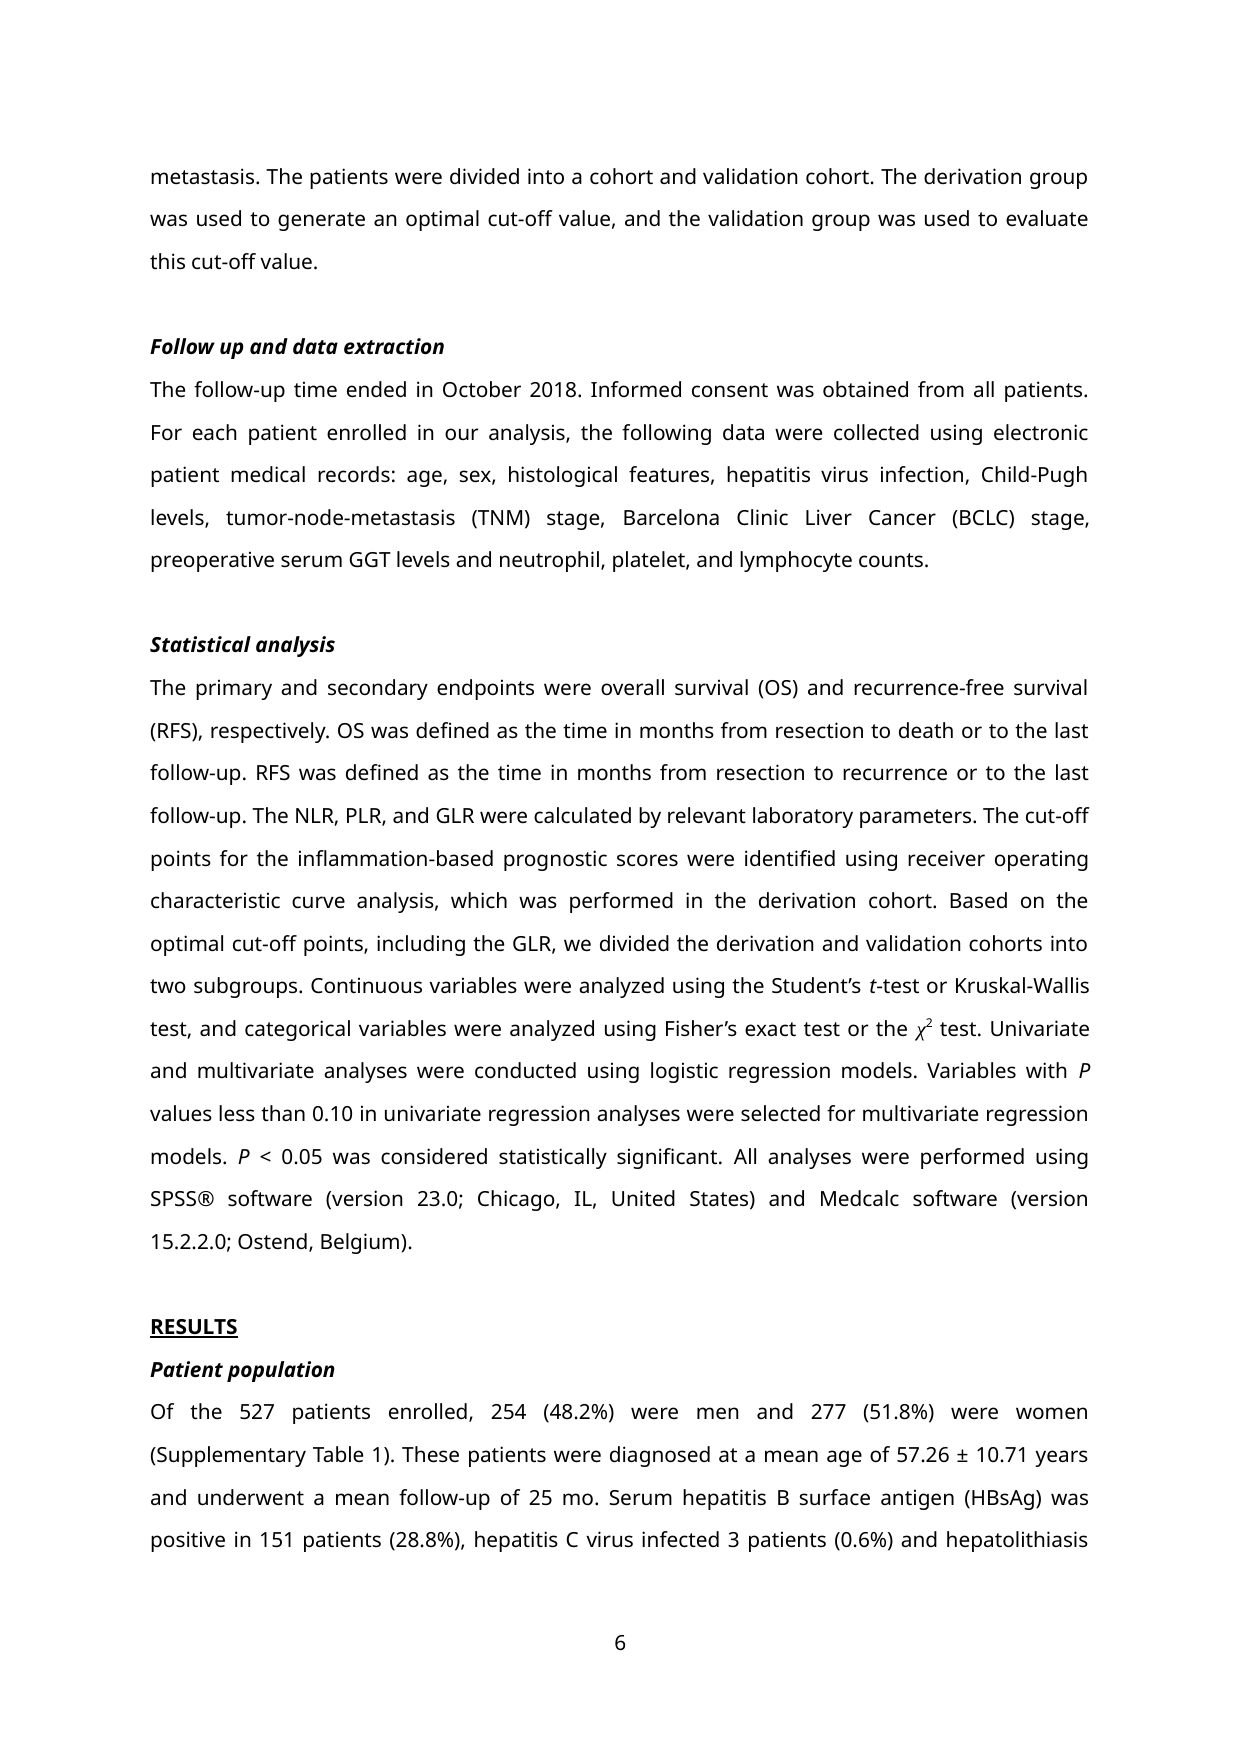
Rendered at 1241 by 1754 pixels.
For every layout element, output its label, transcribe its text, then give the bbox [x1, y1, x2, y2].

text The follow-up time ended in October 2018. Informed consent was obtained from all patients. For each patient enrolled in our analysis, the following data were collected using electronic patient medical records: age, sex, histological features, hepatitis virus infection, Child-Pugh levels, tumor-node-metastasis (TNM) stage, Barcelona Clinic Liver Cancer (BCLC) stage, preoperative serum GGT levels and neutrophil, platelet, and lymphocyte counts. [150, 375, 1090, 574]
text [150, 1397, 1090, 1554]
text Statistical analysis [150, 631, 1090, 659]
text RESULTS [150, 1312, 1090, 1341]
text Patient population [150, 1355, 1090, 1383]
text The primary and secondary endpoints were overall survival (OS) and recurrence-free survival (RFS), respectively. OS was defined as the time in months from resection to death or to the last follow-up. RFS was defined as the time in months from resection to recurrence or to the last follow-up. The NLR, PLR, and GLR were calculated by relevant laboratory parameters. The cut-off points for the inflammation-based prognostic scores were identified using receiver operating characteristic curve analysis, which was performed in the derivation cohort. Based on the optimal cut-off points, including the GLR, we divided the derivation and validation cohorts into two subgroups. Continuous variables were analyzed using the Student’s t-test or Kruskal-Wallis test, and categorical variables were analyzed using Fisher’s exact test or the χ2 test. Univariate and multivariate analyses were conducted using logistic regression models. Variables with P values less than 0.10 in univariate regression analyses were selected for multivariate regression models. P < 0.05 was considered statistically significant. All analyses were performed using SPSS® software (version 23.0; Chicago, IL, United States) and Medcalc software (version 15.2.2.0; Ostend, Belgium). [150, 673, 1090, 1256]
text Follow up and data extraction [150, 332, 1090, 361]
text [150, 162, 1090, 276]
